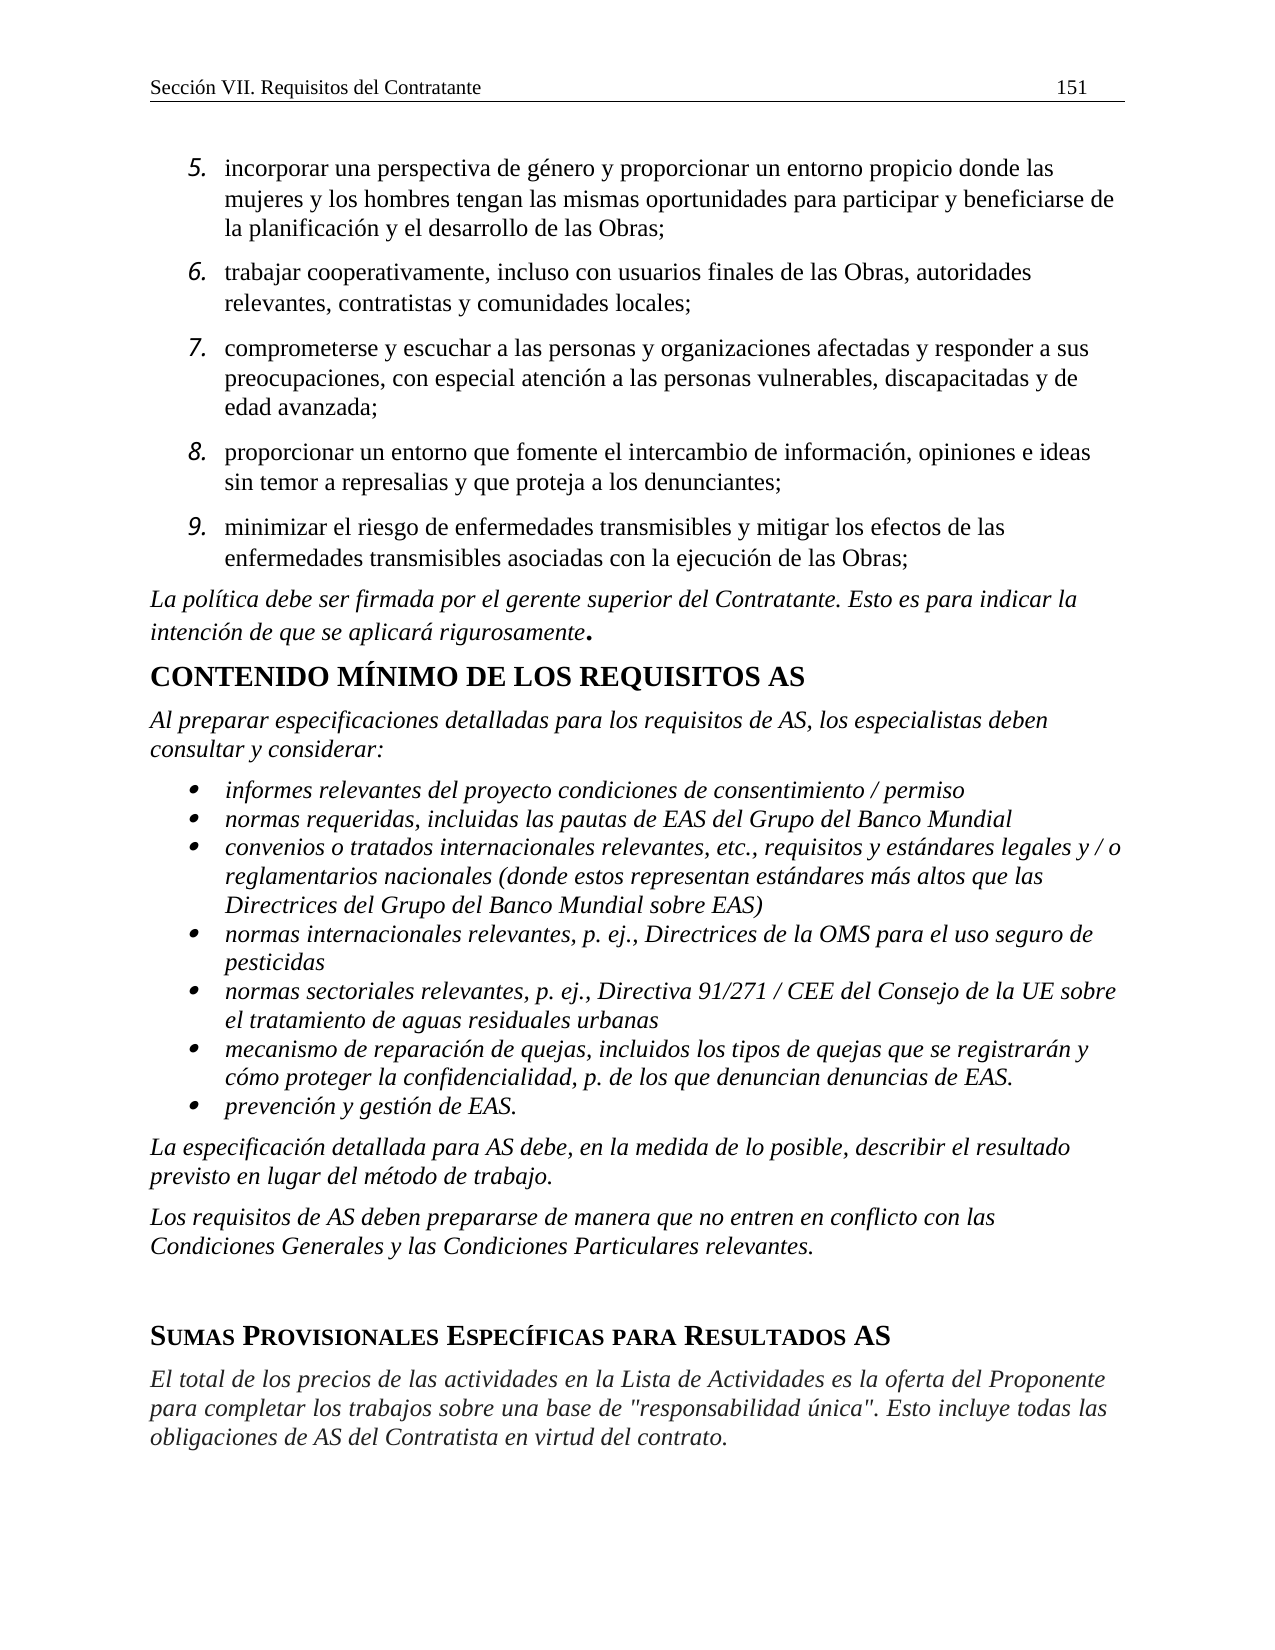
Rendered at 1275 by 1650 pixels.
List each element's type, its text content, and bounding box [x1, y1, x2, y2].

text El total de los precios de las actividades en la Lista de Actividades es la oferta del Proponente para completar los trabajos sobre una base de "responsabilidad única". Esto incluye todas las obligaciones de AS del Contratista en virtud del contrato. [150, 1364, 1110, 1451]
text La política debe ser firmada por el gerente superior del Contratante. Esto es para indicar la intención de que se aplicará rigurosamente. [150, 584, 1125, 646]
list comprometerse y escuchar a las personas y organizaciones afectadas y responder a sus preocupaciones, con especial atención a las personas vulnerables, discapacitadas y de edad avanzada; [187, 329, 1125, 421]
text Los requisitos de AS deben prepararse de manera que no entren en conflicto con las Condiciones Generales y las Condiciones Particulares relevantes. [150, 1202, 1125, 1260]
list convenios o tratados internacionales relevantes, etc., requisitos y estándares legales y / o reglamentarios nacionales (donde estos representan estándares más altos que las Directrices del Grupo del Banco Mundial sobre EAS) [187, 832, 1125, 919]
list mecanismo de reparación de quejas, incluidos los tipos de quejas que se registrarán y cómo proteger la confidencialidad, p. de los que denuncian denuncias de EAS. [187, 1034, 1125, 1091]
list incorporar una perspectiva de género y proporcionar un entorno propicio donde las mujeres y los hombres tengan las mismas oportunidades para participar y beneficiarse de la planificación y el desarrollo de las Obras; [187, 150, 1125, 242]
list normas internacionales relevantes, p. ej., Directrices de la OMS para el uso seguro de pesticidas [187, 919, 1125, 976]
text Al preparar especificaciones detalladas para los requisitos de AS, los especialistas deben consultar y considerar: [150, 705, 1125, 762]
list prevención y gestión de EAS. [187, 1091, 1125, 1120]
list informes relevantes del proyecto condiciones de consentimiento / permiso [187, 775, 1125, 804]
list normas requeridas, incluidas las pautas de EAS del Grupo del Banco Mundial [187, 804, 1125, 832]
text CONTENIDO MÍNIMO DE LOS REQUISITOS AS [150, 659, 1110, 692]
list trabajar cooperativamente, incluso con usuarios finales de las Obras, autoridades relevantes, contratistas y comunidades locales; [187, 254, 1125, 317]
text La especificación detallada para AS debe, en la medida de lo posible, describir el resultado previsto en lugar del método de trabajo. [150, 1132, 1125, 1190]
text Sumas Provisionales Específicas para Resultados AS [150, 1318, 1110, 1352]
list proporcionar un entorno que fomente el intercambio de información, opiniones e ideas sin temor a represalias y que proteja a los denunciantes; [187, 433, 1125, 496]
list normas sectoriales relevantes, p. ej., Directiva 91/271 / CEE del Consejo de la UE sobre el tratamiento de aguas residuales urbanas [187, 976, 1125, 1034]
list minimizar el riesgo de enfermedades transmisibles y mitigar los efectos de las enfermedades transmisibles asociadas con la ejecución de las Obras; [187, 509, 1125, 572]
